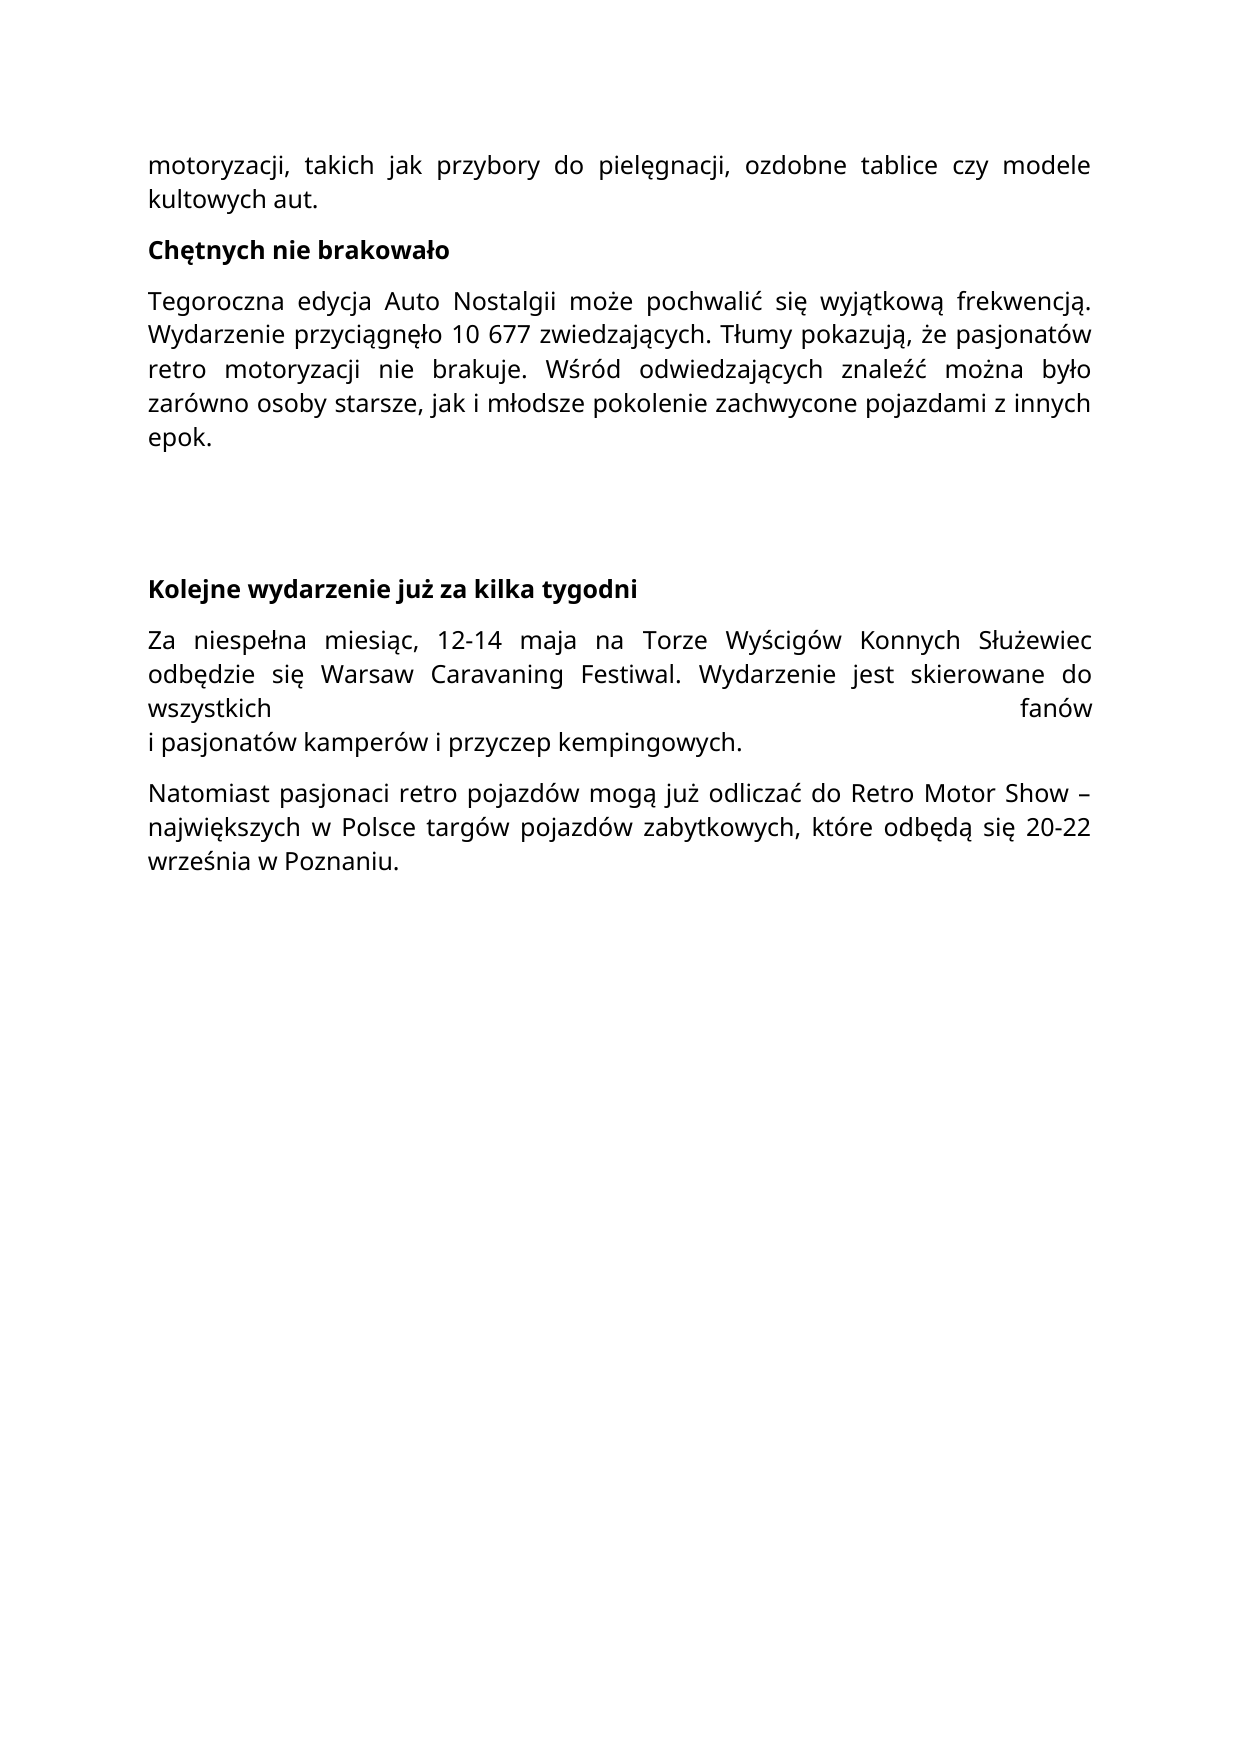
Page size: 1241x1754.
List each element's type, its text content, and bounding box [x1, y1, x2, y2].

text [148, 148, 1093, 216]
text Za niespełna miesiąc, 12-14 maja na Torze Wyścigów Konnych Służewiec odbędzie się Warsaw Caravaning Festiwal. Wydarzenie jest skierowane do wszystkich fanów i pasjonatów kamperów i przyczep kempingowych. [148, 622, 1093, 758]
text Kolejne wydarzenie już za kilka tygodni [148, 572, 1093, 606]
text Tegoroczna edycja Auto Nostalgii może pochwalić się wyjątkową frekwencją. Wydarzenie przyciągnęło 10 677 zwiedzających. Tłumy pokazują, że pasjonatów retro motoryzacji nie brakuje. Wśród odwiedzających znaleźć można było zarówno osoby starsze, jak i młodsze pokolenie zachwycone pojazdami z innych epok. [148, 283, 1093, 453]
text Chętnych nie brakowało [148, 232, 1093, 266]
text Natomiast pasjonaci retro pojazdów mogą już odliczać do Retro Motor Show – największych w Polsce targów pojazdów zabytkowych, które odbędą się 20-22 września w Poznaniu. [148, 775, 1093, 877]
